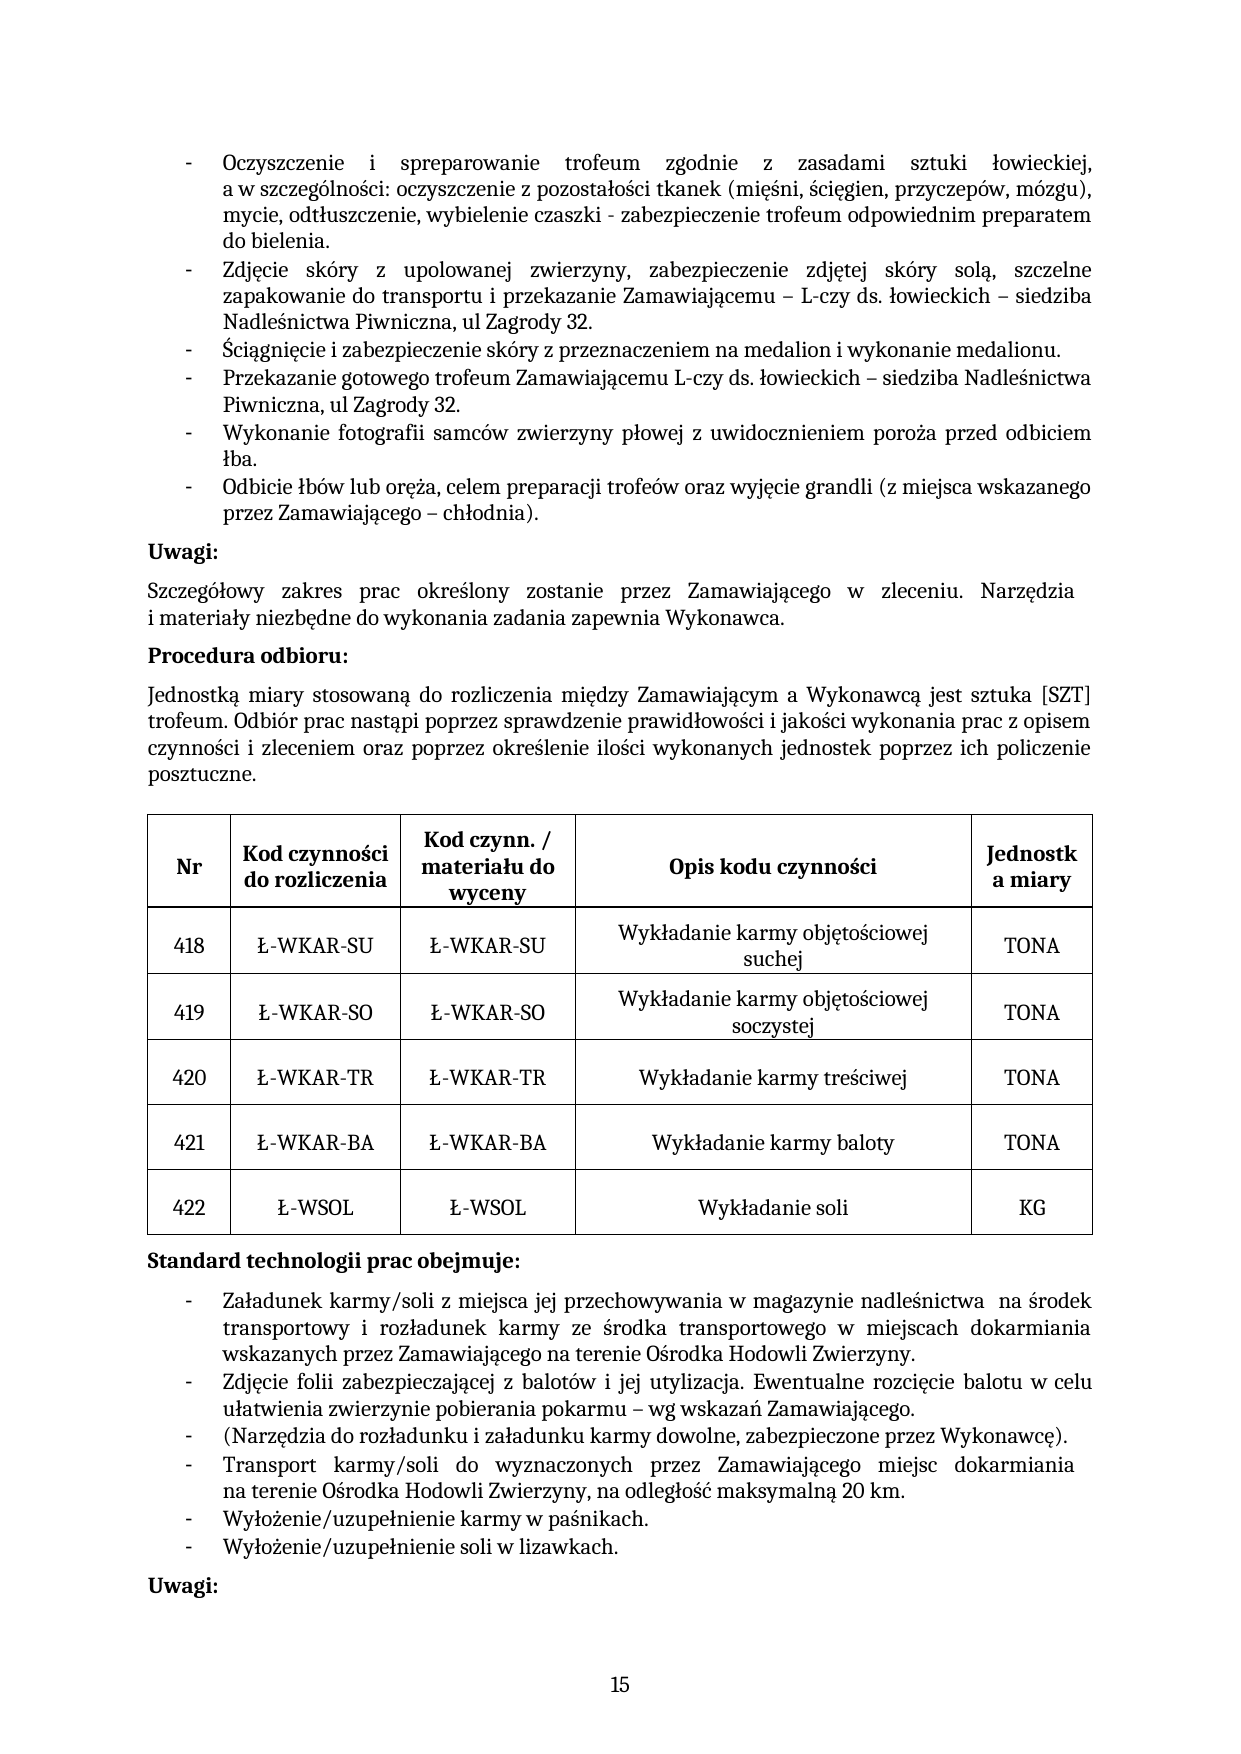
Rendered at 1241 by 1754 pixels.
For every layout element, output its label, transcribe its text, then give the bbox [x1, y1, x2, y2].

table_cell TONA [972, 974, 1092, 1039]
table_cell Wykładanie karmy baloty [576, 1105, 971, 1169]
table_cell 421 [148, 1105, 230, 1169]
list Odbicie łbów lub oręża, celem preparacji trofeów oraz wyjęcie grandli (z miejsca wskazanego przez Zamawiającego – chłodnia). [185, 472, 1093, 527]
table_cell Ł-WKAR-SO [401, 974, 575, 1039]
list Ściągnięcie i zabezpieczenie skóry z przeznaczeniem na medalion i wykonanie medalionu. [185, 335, 1093, 363]
table_cell Ł-WKAR-SO [231, 974, 400, 1039]
list Wyłożenie/uzupełnienie karmy w paśnikach. [185, 1504, 1093, 1532]
table_cell Ł-WKAR-SU [401, 908, 575, 973]
table_cell Ł-WSOL [231, 1170, 400, 1234]
table_header Kod czynn. / materiału do wyceny [401, 815, 575, 906]
text Szczegółowy zakres prac określony zostanie przez Zamawiającego w zleceniu. Narzędzia i materiały niezbędne do wykonania zadania zapewnia Wykonawca. [148, 578, 1093, 631]
list Oczyszczenie i spreparowanie trofeum zgodnie z zasadami sztuki łowieckiej, a w szczególności: oczyszczenie z pozostałości tkanek (mięśni, ścięgien, przyczepów, mózgu), mycie, odtłuszczenie, wybielenie czaszki - zabezpieczenie trofeum odpowiednim preparatem do bielenia. [185, 148, 1093, 255]
list Zdjęcie skóry z upolowanej zwierzyny, zabezpieczenie zdjętej skóry solą, szczelne zapakowanie do transportu i przekazanie Zamawiającemu – L-czy ds. łowieckich – siedziba Nadleśnictwa Piwniczna, ul Zagrody 32. [185, 255, 1093, 335]
table_cell Wykładanie karmy objętościowej soczystej [576, 974, 971, 1039]
table_cell KG [972, 1170, 1092, 1234]
table_cell Ł-WSOL [401, 1170, 575, 1234]
table_cell 419 [148, 974, 230, 1039]
table_cell 418 [148, 908, 230, 973]
table_header Kod czynności do rozliczenia [231, 815, 400, 906]
table_cell Ł-WKAR-TR [401, 1040, 575, 1104]
table_header Jednostka miary [972, 815, 1092, 906]
table_cell TONA [972, 1105, 1092, 1169]
list Zdjęcie folii zabezpieczającej z balotów i jej utylizacja. Ewentualne rozcięcie balotu w celu ułatwienia zwierzynie pobierania pokarmu – wg wskazań Zamawiającego. [185, 1367, 1093, 1422]
text Jednostką miary stosowaną do rozliczenia między Zamawiającym a Wykonawcą jest sztuka [SZT] trofeum. Odbiór prac nastąpi poprzez sprawdzenie prawidłowości i jakości wykonania prac z opisem czynności i zleceniem oraz poprzez określenie ilości wykonanych jednostek poprzez ich policzenie posztuczne. [148, 682, 1093, 787]
table_cell 420 [148, 1040, 230, 1104]
table_cell Ł-WKAR-BA [231, 1105, 400, 1169]
list Załadunek karmy/soli z miejsca jej przechowywania w magazynie nadleśnictwa na środek transportowy i rozładunek karmy ze środka transportowego w miejscach dokarmiania wskazanych przez Zamawiającego na terenie Ośrodka Hodowli Zwierzyny. [185, 1287, 1093, 1367]
table_header Nr [148, 815, 230, 906]
list (Narzędzia do rozładunku i załadunku karmy dowolne, zabezpieczone przez Wykonawcę). [185, 1422, 1093, 1450]
text Uwagi: [148, 1573, 1093, 1599]
table_cell Ł-WKAR-BA [401, 1105, 575, 1169]
text Uwagi: [148, 539, 1093, 565]
list Transport karmy/soli do wyznaczonych przez Zamawiającego miejsc dokarmiania na terenie Ośrodka Hodowli Zwierzyny, na odległość maksymalną 20 km. [185, 1450, 1093, 1504]
table_cell Ł-WKAR-SU [231, 908, 400, 973]
text Procedura odbioru: [148, 643, 1093, 669]
list Wyłożenie/uzupełnienie soli w lizawkach. [185, 1532, 1093, 1560]
list Przekazanie gotowego trofeum Zamawiającemu L-czy ds. łowieckich – siedziba Nadleśnictwa Piwniczna, ul Zagrody 32. [185, 363, 1093, 418]
table_cell Wykładanie karmy objętościowej suchej [576, 908, 971, 973]
table_cell TONA [972, 1040, 1092, 1104]
table_cell 422 [148, 1170, 230, 1234]
table_cell Wykładanie karmy treściwej [576, 1040, 971, 1104]
list Wykonanie fotografii samców zwierzyny płowej z uwidocznieniem poroża przed odbiciem łba. [185, 418, 1093, 472]
table_cell Wykładanie soli [576, 1170, 971, 1234]
table_cell Ł-WKAR-TR [231, 1040, 400, 1104]
table_cell TONA [972, 908, 1092, 973]
text Standard technologii prac obejmuje: [148, 1248, 1093, 1274]
table_header Opis kodu czynności [576, 815, 971, 906]
